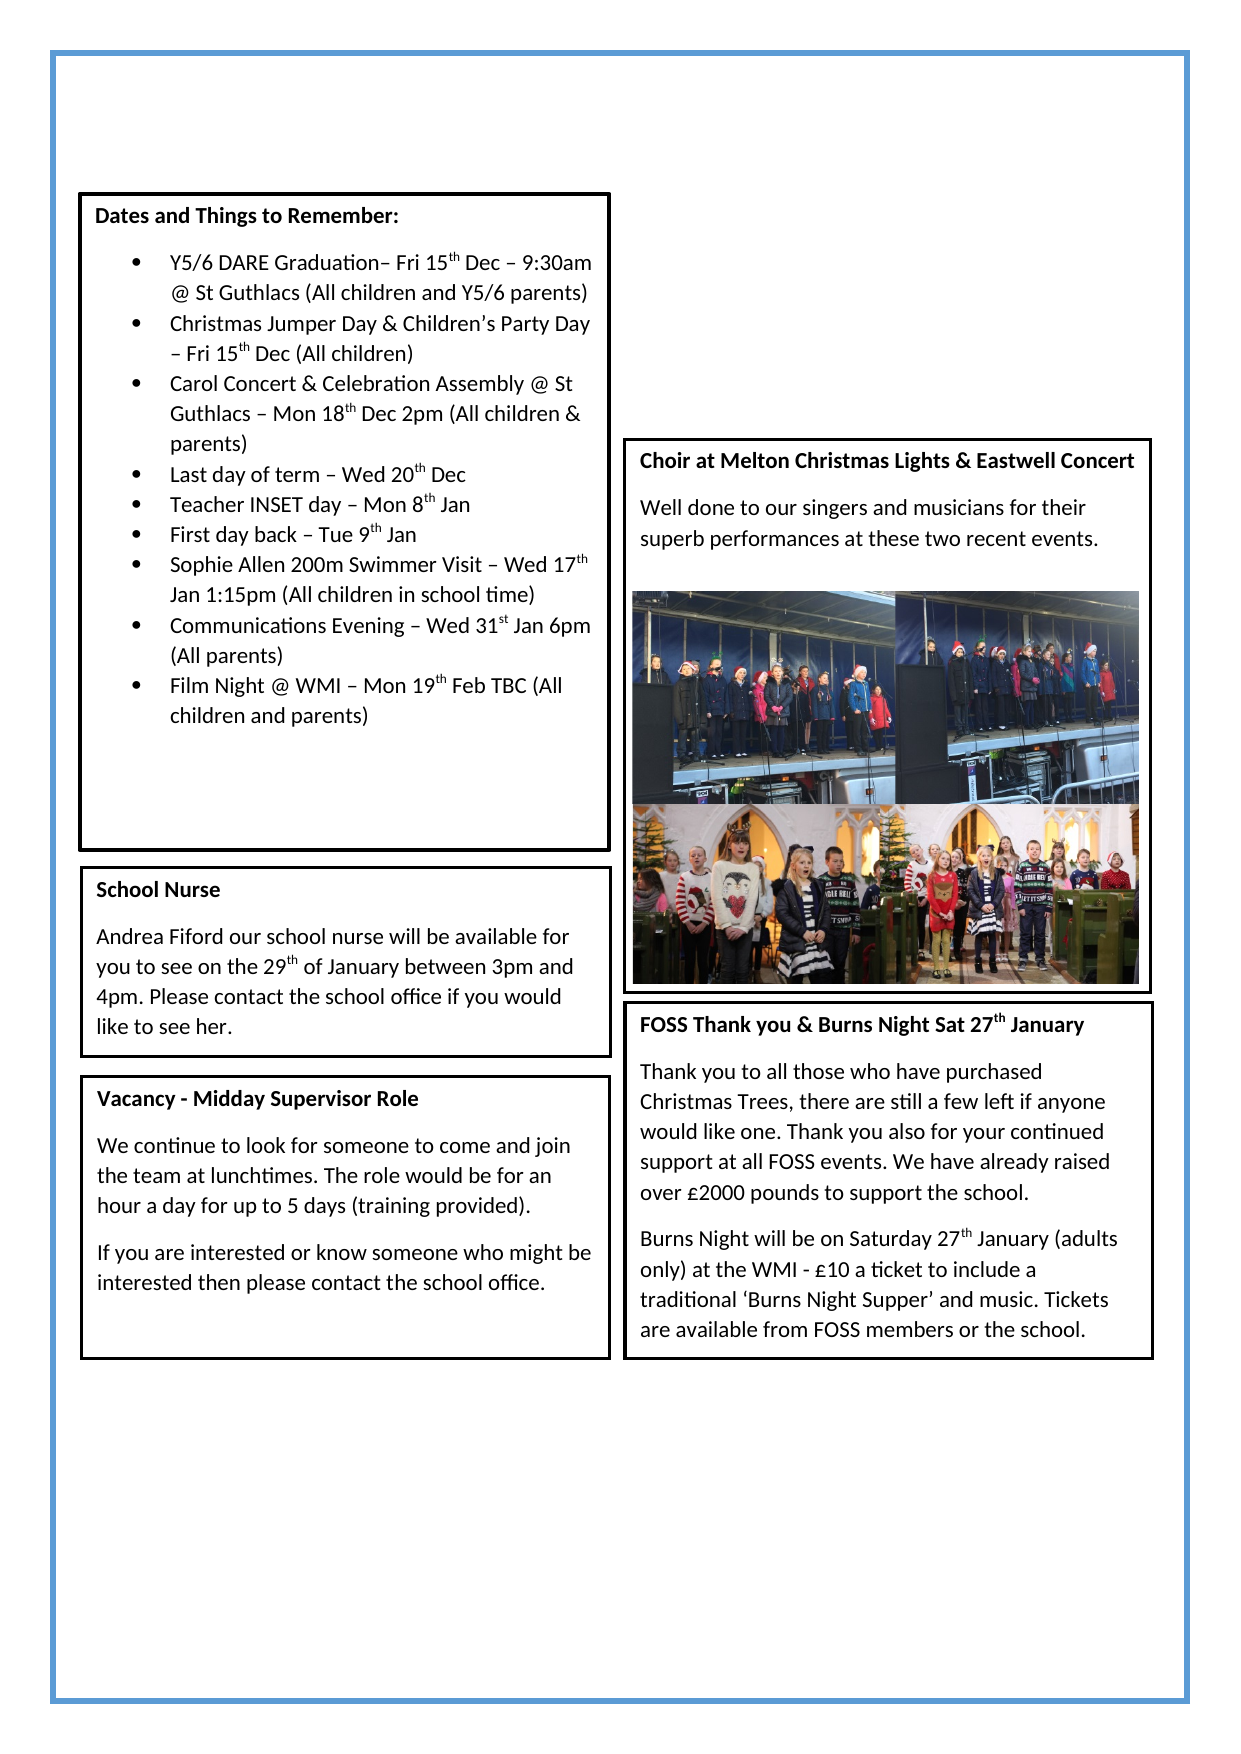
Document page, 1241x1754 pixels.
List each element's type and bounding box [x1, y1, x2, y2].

picture [632, 591, 1139, 984]
